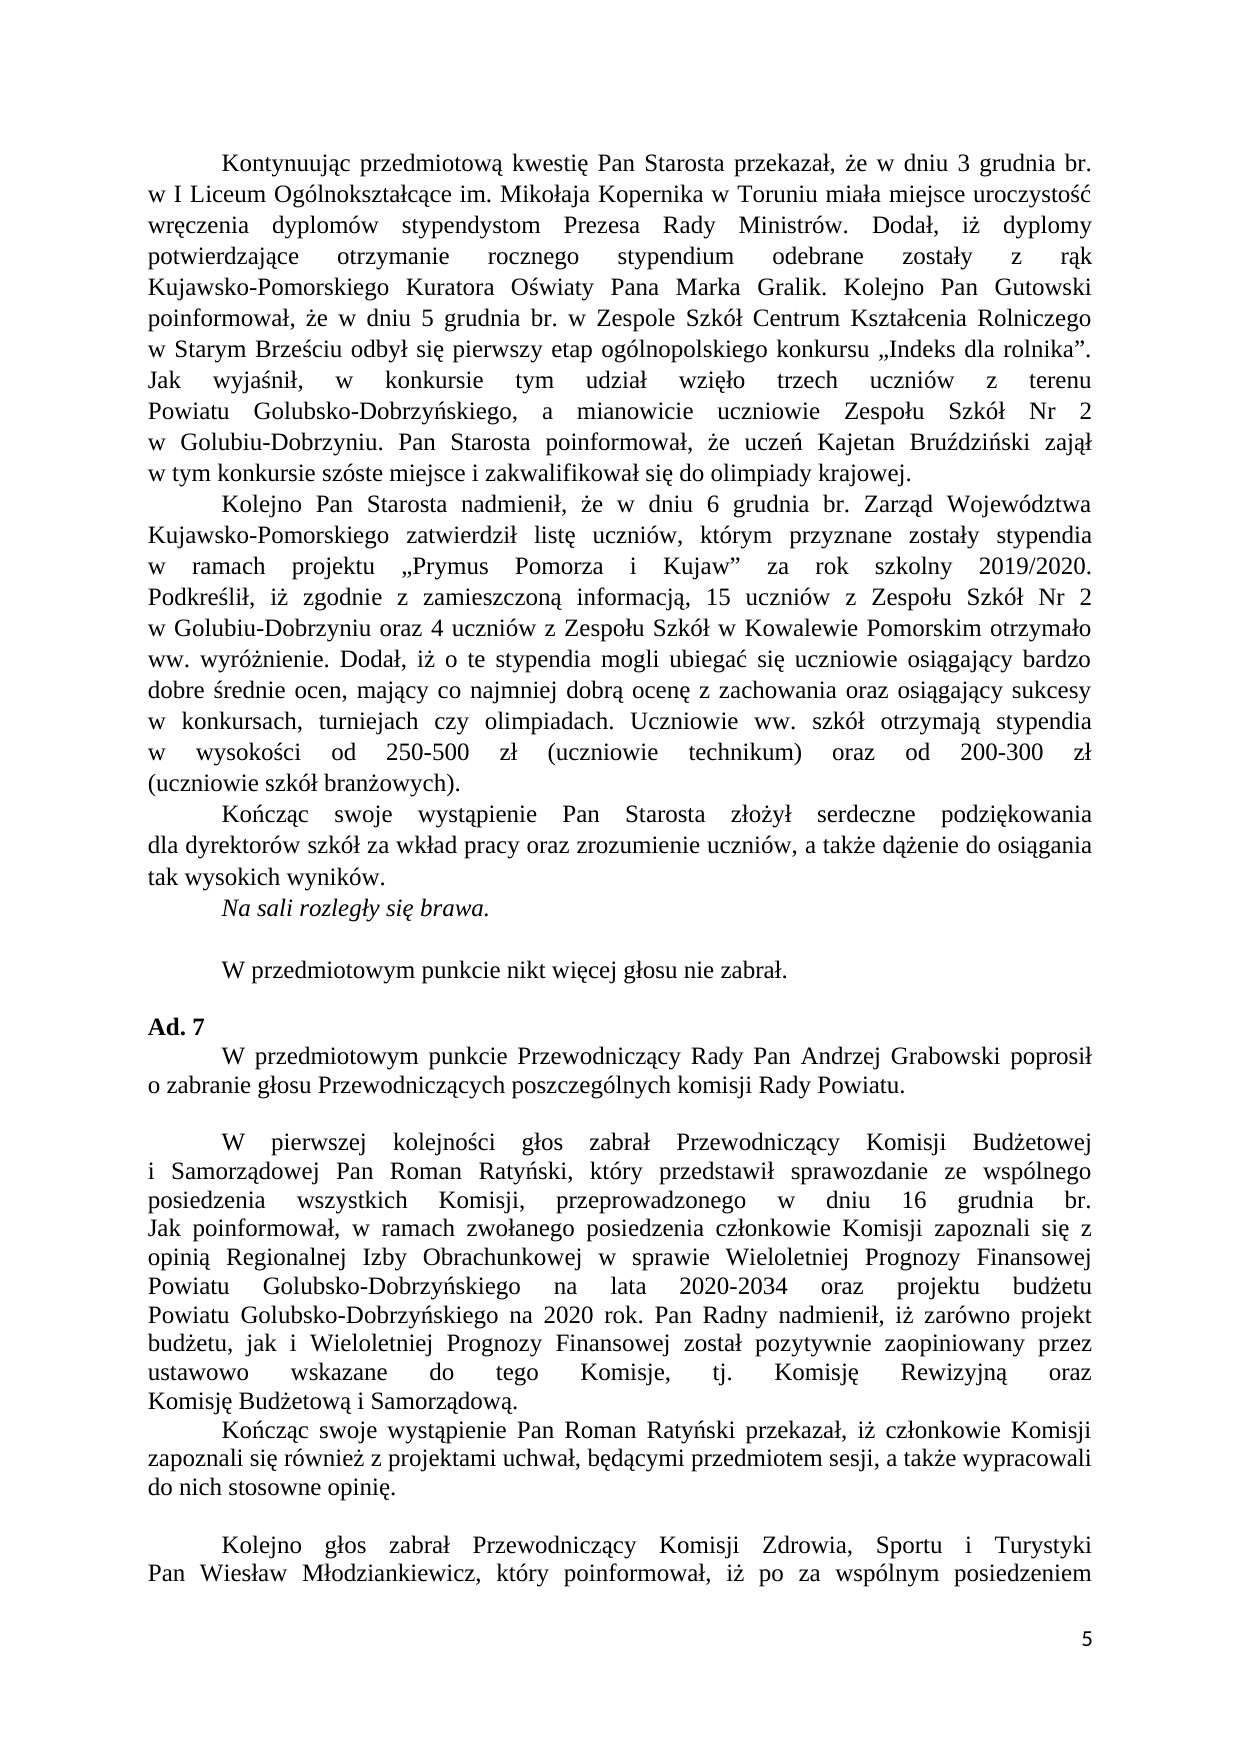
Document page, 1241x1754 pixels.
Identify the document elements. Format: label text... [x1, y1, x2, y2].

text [148, 1530, 1093, 1587]
text W pierwszej kolejności głos zabrał Przewodniczący Komisji Budżetowej i Samorządowej Pan Roman Ratyński, który przedstawił sprawozdanie ze wspólnego posiedzenia wszystkich Komisji, przeprowadzonego w dniu 16 grudnia br. Jak poinformował, w ramach zwołanego posiedzenia członkowie Komisji zapoznali się z opinią Regionalnej Izby Obrachunkowej w sprawie Wieloletniej Prognozy Finansowej Powiatu Golubsko-Dobrzyńskiego na lata 2020-2034 oraz projektu budżetu Powiatu Golubsko-Dobrzyńskiego na 2020 rok. Pan Radny nadmienił, iż zarówno projekt budżetu, jak i Wieloletniej Prognozy Finansowej został pozytywnie zaopiniowany przez ustawowo wskazane do tego Komisje, tj. Komisję Rewizyjną oraz Komisję Budżetową i Samorządową. [148, 1127, 1093, 1415]
text Kolejno Pan Starosta nadmienił, że w dniu 6 grudnia br. Zarząd Województwa Kujawsko-Pomorskiego zatwierdził listę uczniów, którym przyznane zostały stypendia w ramach projektu „Prymus Pomorza i Kujaw” za rok szkolny 2019/2020. Podkreślił, iż zgodnie z zamieszczoną informacją, 15 uczniów z Zespołu Szkół Nr 2 w Golubiu-Dobrzyniu oraz 4 uczniów z Zespołu Szkół w Kowalewie Pomorskim otrzymało ww. wyróżnienie. Dodał, iż o te stypendia mogli ubiegać się uczniowie osiągający bardzo dobre średnie ocen, mający co najmniej dobrą ocenę z zachowania oraz osiągający sukcesy w konkursach, turniejach czy olimpiadach. Uczniowie ww. szkół otrzymają stypendia w wysokości od 250-500 zł (uczniowie technikum) oraz od 200-300 zł (uczniowie szkół branżowych). [148, 489, 1093, 797]
text W przedmiotowym punkcie Przewodniczący Rady Pan Andrzej Grabowski poprosił o zabranie głosu Przewodniczących poszczególnych komisji Rady Powiatu. [148, 1041, 1093, 1098]
text Kończąc swoje wystąpienie Pan Roman Ratyński przekazał, iż członkowie Komisji zapoznali się również z projektami uchwał, będącymi przedmiotem sesji, a także wypracowali do nich stosowne opinię. [148, 1415, 1093, 1501]
text Ad. 7 [148, 1012, 1093, 1041]
text W przedmiotowym punkcie nikt więcej głosu nie zabrał. [148, 955, 1093, 983]
text Na sali rozległy się brawa. [148, 893, 1093, 921]
text Kończąc swoje wystąpienie Pan Starosta złożył serdeczne podziękowania dla dyrektorów szkół za wkład pracy oraz zrozumienie uczniów, a także dążenie do osiągania tak wysokich wyników. [148, 799, 1093, 890]
text Kontynuując przedmiotową kwestię Pan Starosta przekazał, że w dniu 3 grudnia br. w I Liceum Ogólnokształcące im. Mikołaja Kopernika w Toruniu miała miejsce uroczystość wręczenia dyplomów stypendystom Prezesa Rady Ministrów. Dodał, iż dyplomy potwierdzające otrzymanie rocznego stypendium odebrane zostały z rąk Kujawsko-Pomorskiego Kuratora Oświaty Pana Marka Gralik. Kolejno Pan Gutowski poinformował, że w dniu 5 grudnia br. w Zespole Szkół Centrum Kształcenia Rolniczego w Starym Brześciu odbył się pierwszy etap ogólnopolskiego konkursu „Indeks dla rolnika”. Jak wyjaśnił, w konkursie tym udział wzięło trzech uczniów z terenu Powiatu Golubsko-Dobrzyńskiego, a mianowicie uczniowie Zespołu Szkół Nr 2 w Golubiu-Dobrzyniu. Pan Starosta poinformował, że uczeń Kajetan Bruździński zajął w tym konkursie szóste miejsce i zakwalifikował się do olimpiady krajowej. [148, 148, 1093, 487]
